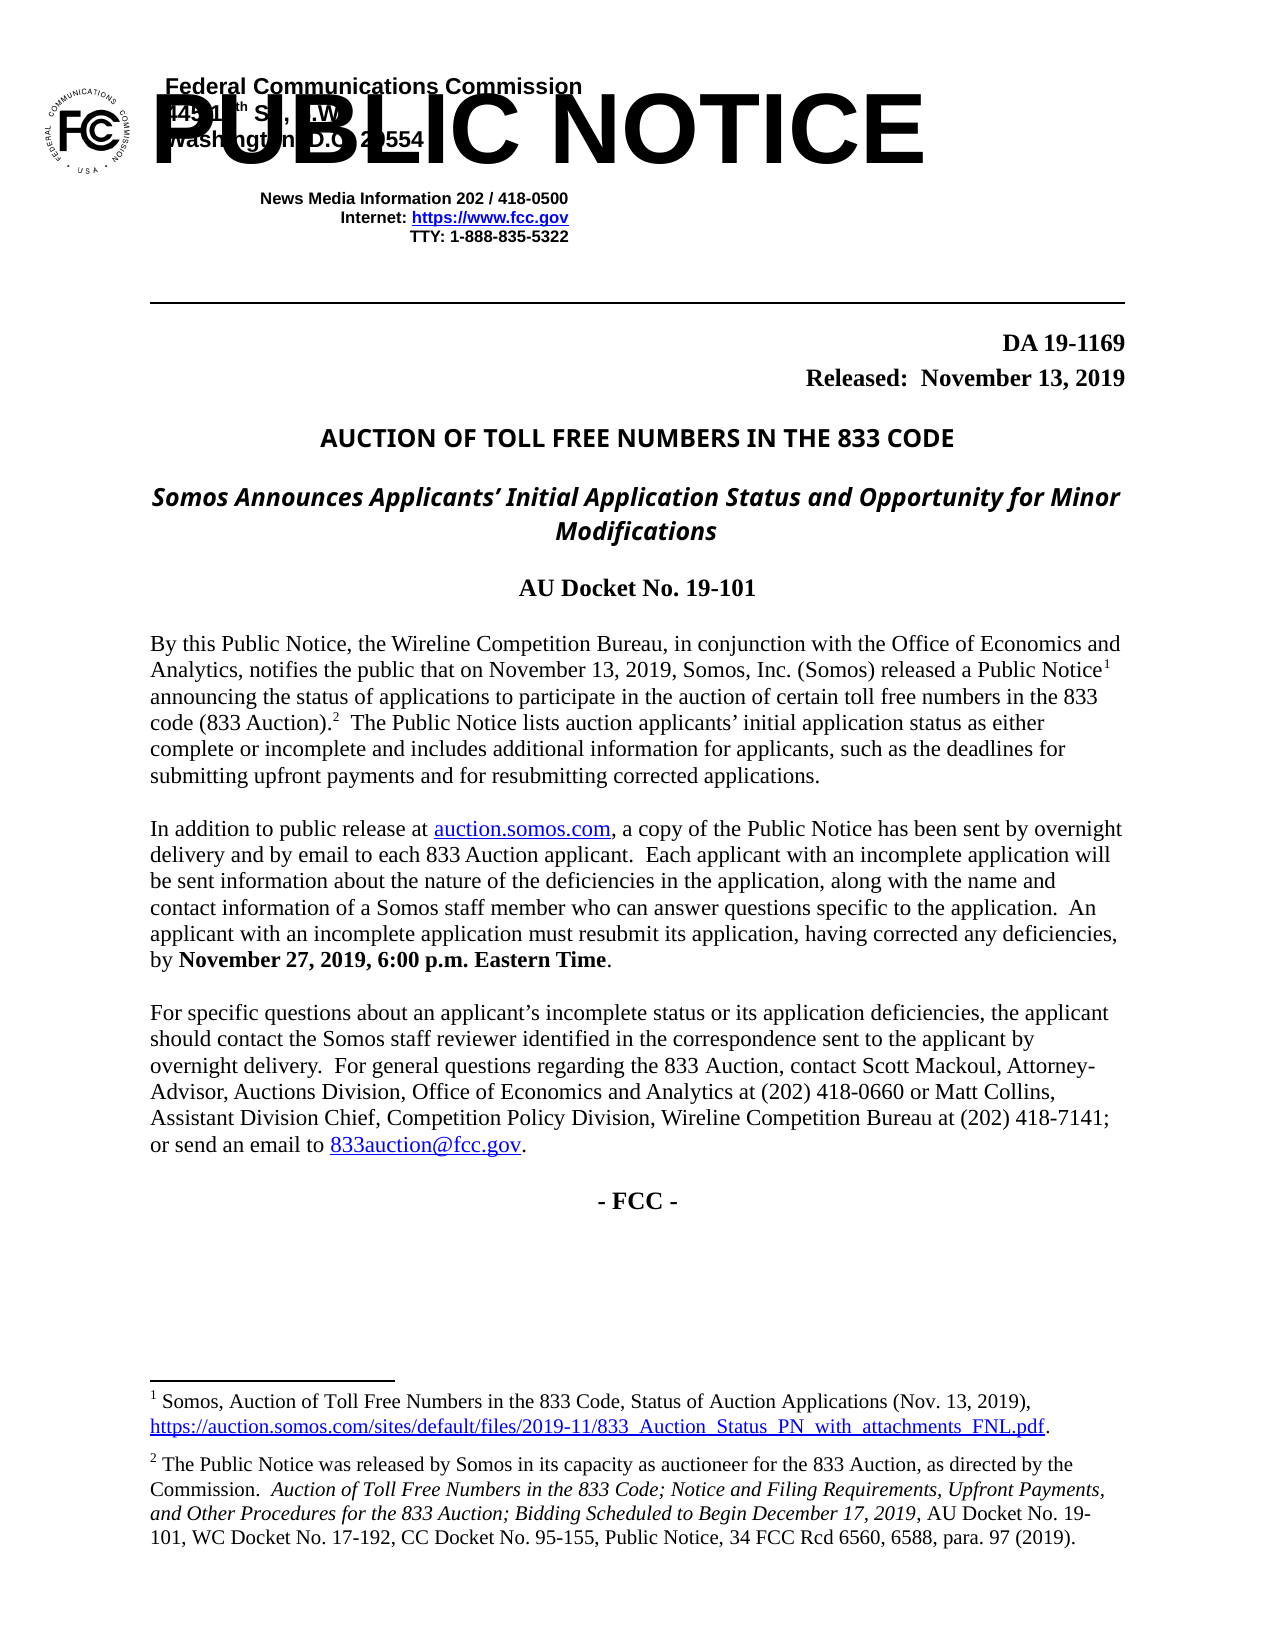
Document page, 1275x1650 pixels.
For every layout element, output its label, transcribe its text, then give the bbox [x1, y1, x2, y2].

text auction of toll free numbers in the 833 code [150, 420, 1125, 454]
text Somos Announces Applicants’ Initial Application Status and Opportunity for Minor Modifications [150, 479, 1125, 548]
text Released: November 13, 2019 [150, 363, 1125, 392]
text By this Public Notice, the Wireline Competition Bureau, in conjunction with the Office of Economics and Analytics, notifies the public that on November 13, 2019, Somos, Inc. (Somos) released a Public Notice announcing the status of applications to participate in the auction of certain toll free numbers in the 833 code (833 Auction). The Public Notice lists auction applicants’ initial application status as either complete or incomplete and includes additional information for applicants, such as the deadlines for submitting upfront payments and for resubmitting corrected applications. [150, 630, 1125, 788]
text For specific questions about an applicant’s incomplete status or its application deficiencies, the applicant should contact the Somos staff reviewer identified in the correspondence sent to the applicant by overnight delivery. For general questions regarding the 833 Auction, contact Scott Mackoul, Attorney-Advisor, Auctions Division, Office of Economics and Analytics at (202) 418-0660 or Matt Collins, Assistant Division Chief, Competition Policy Division, Wireline Competition Bureau at (202) 418-7141; or send an email to 833auction@fcc.gov. [150, 999, 1125, 1157]
text DA 19-1169 [150, 328, 1125, 357]
text AU Docket No. 19-101 [150, 573, 1125, 601]
text In addition to public release at auction.somos.com, a copy of the Public Notice has been sent by overnight delivery and by email to each 833 Auction applicant. Each applicant with an incomplete application will be sent information about the nature of the deficiencies in the application, along with the name and contact information of a Somos staff member who can answer questions specific to the application. An applicant with an incomplete application must resubmit its application, having corrected any deficiencies, by November 27, 2019, 6:00 p.m. Eastern Time. [150, 814, 1125, 973]
text - FCC - [150, 1186, 1125, 1215]
